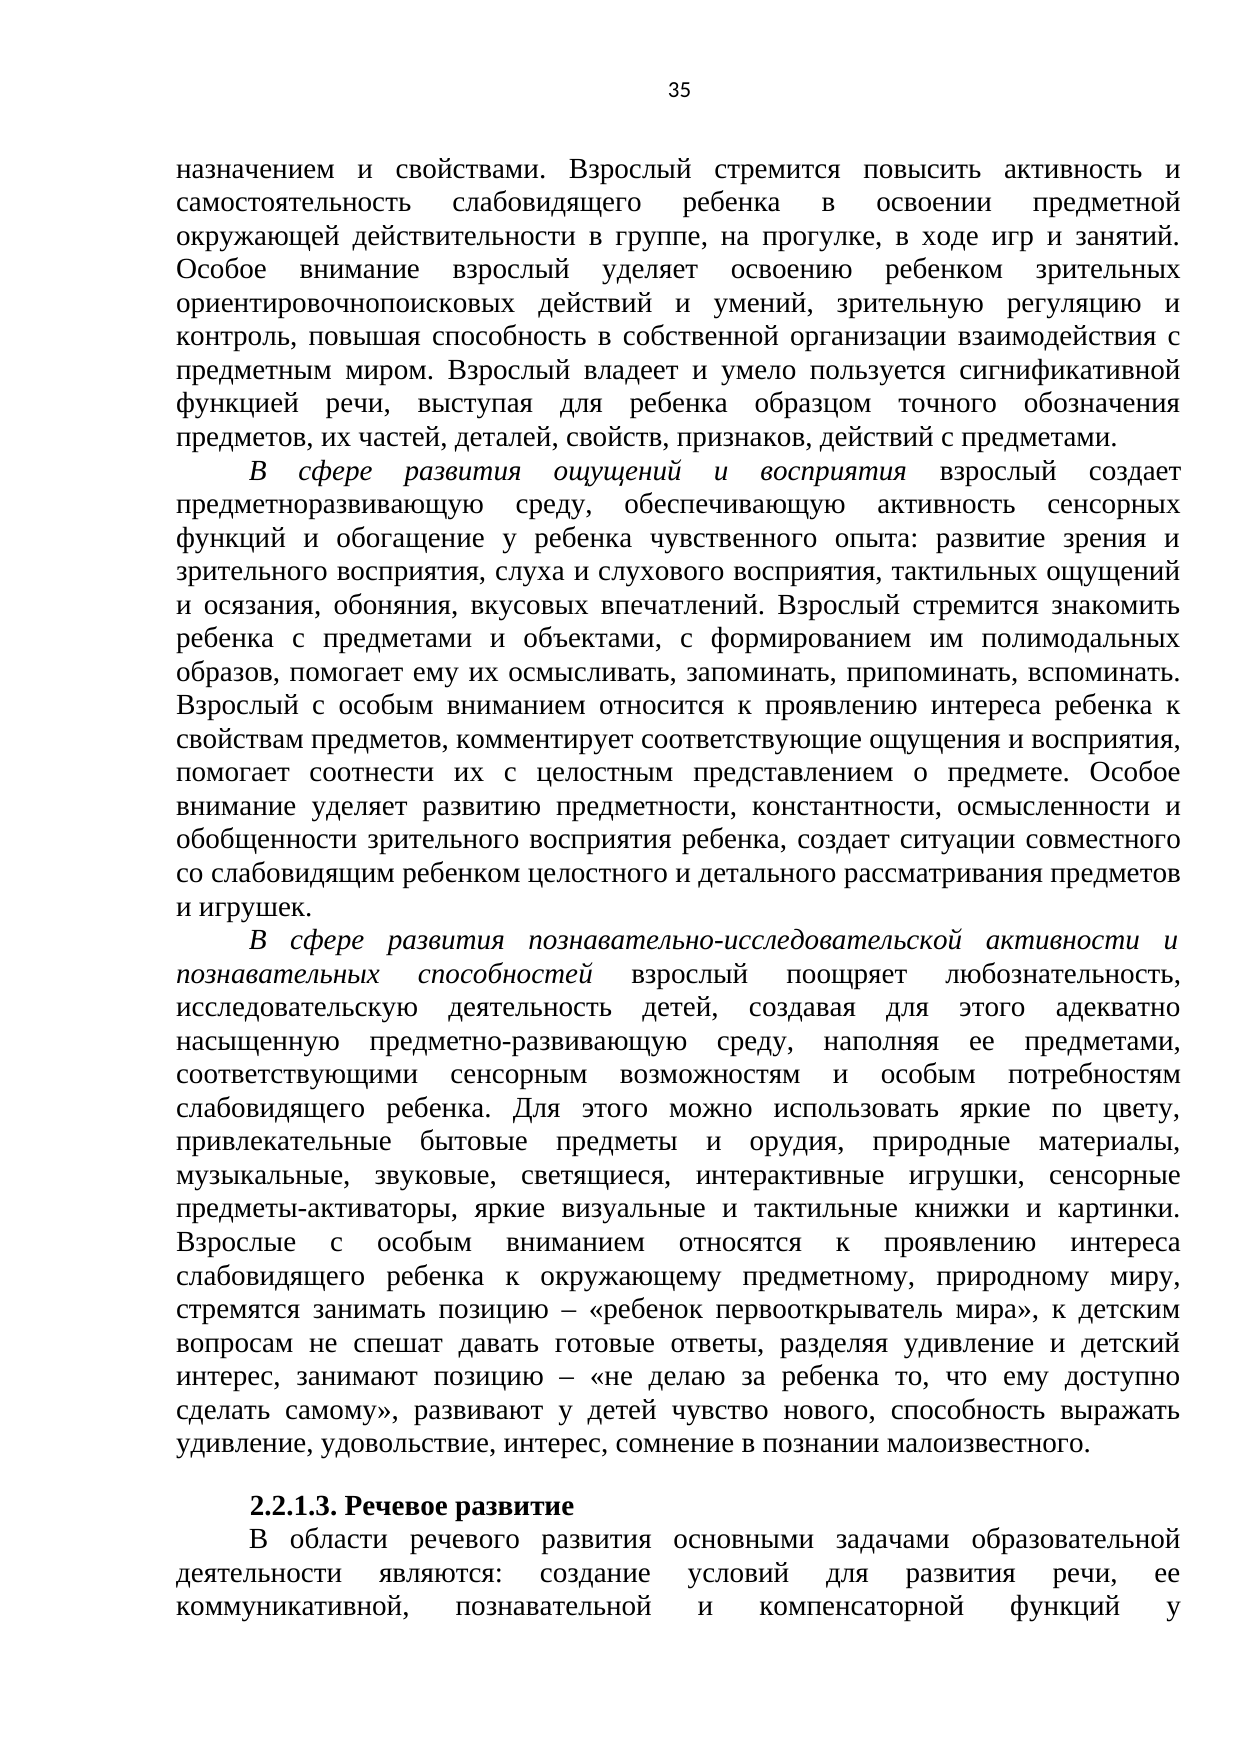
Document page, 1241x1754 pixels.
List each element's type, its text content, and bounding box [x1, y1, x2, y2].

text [176, 151, 1181, 453]
subtitle 2.2.1.3. Речевое развитие [249, 1488, 1181, 1521]
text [176, 1521, 1181, 1622]
text В сфере развития ощущений и восприятия взрослый создает предметноразвивающую среду, обеспечивающую активность сенсорных функций и обогащение у ребенка чувственного опыта: развитие зрения и зрительного восприятия, слуха и слухового восприятия, тактильных ощущений и осязания, обоняния, вкусовых впечатлений. Взрослый стремится знакомить ребенка с предметами и объектами, с формированием им полимодальных образов, помогает ему их осмысливать, запоминать, припоминать, вспоминать. Взрослый с особым вниманием относится к проявлению интереса ребенка к свойствам предметов, комментирует соответствующие ощущения и восприятия, помогает соотнести их с целостным представлением о предмете. Особое внимание уделяет развитию предметности, константности, осмысленности и обобщенности зрительного восприятия ребенка, создает ситуации совместного со слабовидящим ребенком целостного и детального рассматривания предметов и игрушек. [176, 453, 1181, 922]
text В сфере развития познавательно-исследовательской активности и познавательных способностей взрослый поощряет любознательность, исследовательскую деятельность детей, создавая для этого адекватно насыщенную предметно-развивающую среду, наполняя ее предметами, соответствующими сенсорным возможностям и особым потребностям слабовидящего ребенка. Для этого можно использовать яркие по цвету, привлекательные бытовые предметы и орудия, природные материалы, музыкальные, звуковые, светящиеся, интерактивные игрушки, сенсорные предметы-активаторы, яркие визуальные и тактильные книжки и картинки. Взрослые с особым вниманием относятся к проявлению интереса слабовидящего ребенка к окружающему предметному, природному миру, стремятся занимать позицию – «ребенок первооткрыватель мира», к детским вопросам не спешат давать готовые ответы, разделяя удивление и детский интерес, занимают позицию – «не делаю за ребенка то, что ему доступно сделать самому», развивают у детей чувство нового, способность выражать удивление, удовольствие, интерес, сомнение в познании малоизвестного. [176, 922, 1181, 1459]
